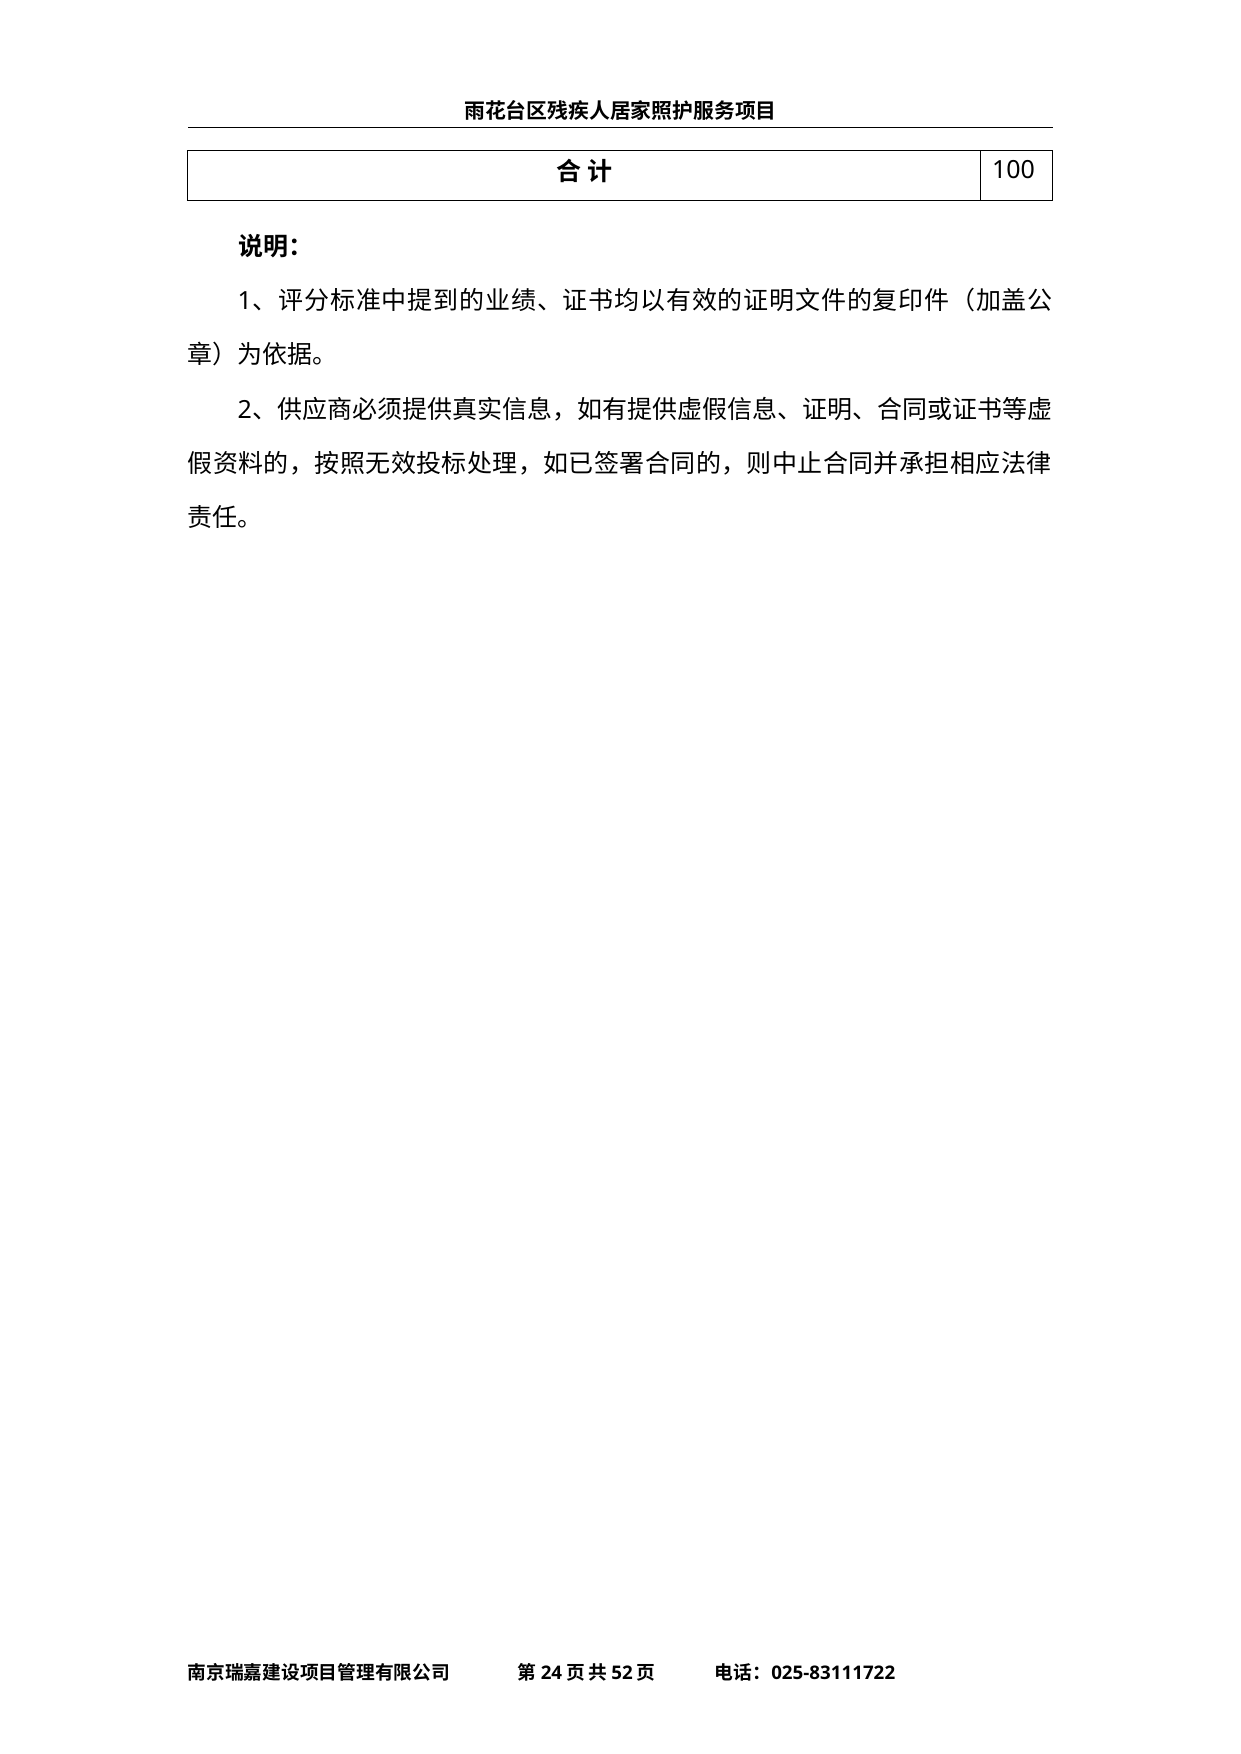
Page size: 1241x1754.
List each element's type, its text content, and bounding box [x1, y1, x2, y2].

text 说明： [187, 226, 1053, 262]
table_cell 100 [981, 151, 1052, 200]
text 1、评分标准中提到的业绩、证书均以有效的证明文件的复印件（加盖公章）为依据。 [187, 280, 1053, 371]
table_cell 合 计 [188, 151, 980, 200]
text 2、供应商必须提供真实信息，如有提供虚假信息、证明、合同或证书等虚假资料的，按照无效投标处理，如已签署合同的，则中止合同并承担相应法律责任。 [187, 389, 1053, 534]
